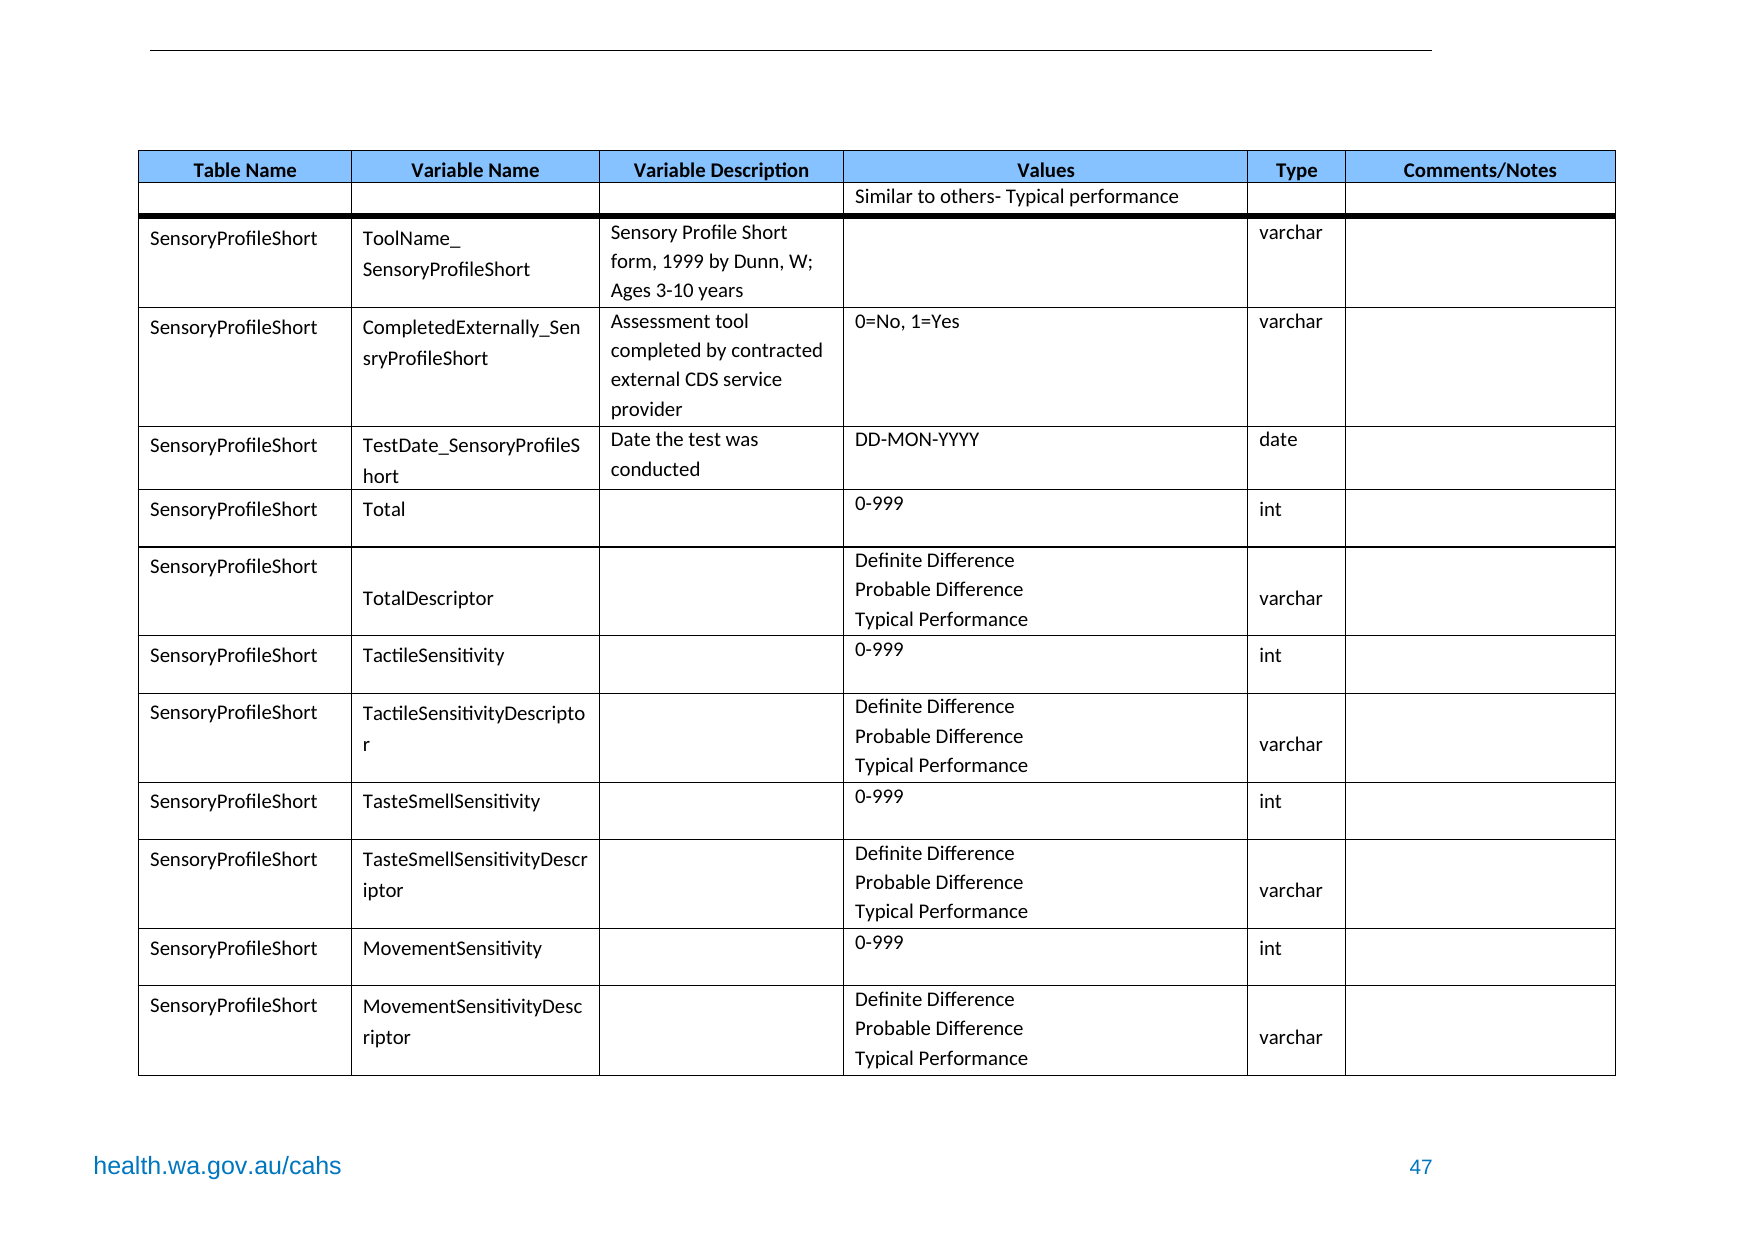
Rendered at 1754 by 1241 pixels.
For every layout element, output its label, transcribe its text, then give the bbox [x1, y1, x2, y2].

table_header Table Name [139, 151, 351, 182]
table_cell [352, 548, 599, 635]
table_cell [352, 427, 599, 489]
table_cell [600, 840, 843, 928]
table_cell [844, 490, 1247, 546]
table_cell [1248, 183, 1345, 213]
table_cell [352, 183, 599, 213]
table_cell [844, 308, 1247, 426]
table_header Variable Description [600, 151, 843, 182]
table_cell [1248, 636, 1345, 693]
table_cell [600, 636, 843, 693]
table_header Variable Name [352, 151, 599, 182]
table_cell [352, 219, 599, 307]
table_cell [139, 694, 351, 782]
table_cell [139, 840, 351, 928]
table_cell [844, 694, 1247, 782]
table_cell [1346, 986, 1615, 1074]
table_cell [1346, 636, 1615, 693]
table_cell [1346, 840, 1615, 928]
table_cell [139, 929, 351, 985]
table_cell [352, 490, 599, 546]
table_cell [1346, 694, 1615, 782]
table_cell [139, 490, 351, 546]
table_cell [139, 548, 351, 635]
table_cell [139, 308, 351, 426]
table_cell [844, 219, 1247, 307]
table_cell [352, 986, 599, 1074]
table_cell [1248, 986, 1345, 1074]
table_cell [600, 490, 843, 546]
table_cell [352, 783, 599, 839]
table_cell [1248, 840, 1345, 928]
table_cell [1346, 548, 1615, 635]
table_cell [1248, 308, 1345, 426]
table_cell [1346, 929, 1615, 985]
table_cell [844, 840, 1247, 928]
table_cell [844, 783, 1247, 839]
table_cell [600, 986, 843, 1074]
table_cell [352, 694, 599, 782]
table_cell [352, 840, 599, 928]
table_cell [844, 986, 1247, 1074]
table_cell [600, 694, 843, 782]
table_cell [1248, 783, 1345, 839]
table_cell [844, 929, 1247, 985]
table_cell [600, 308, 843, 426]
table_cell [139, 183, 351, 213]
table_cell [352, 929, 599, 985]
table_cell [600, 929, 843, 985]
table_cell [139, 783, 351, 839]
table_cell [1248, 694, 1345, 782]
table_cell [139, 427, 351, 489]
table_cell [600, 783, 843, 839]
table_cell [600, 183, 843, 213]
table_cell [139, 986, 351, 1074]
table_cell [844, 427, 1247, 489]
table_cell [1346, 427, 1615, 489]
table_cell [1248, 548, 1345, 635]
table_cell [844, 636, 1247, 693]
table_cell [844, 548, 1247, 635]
table_header Comments/Notes [1346, 151, 1615, 182]
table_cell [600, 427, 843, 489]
table_header Values [844, 151, 1247, 182]
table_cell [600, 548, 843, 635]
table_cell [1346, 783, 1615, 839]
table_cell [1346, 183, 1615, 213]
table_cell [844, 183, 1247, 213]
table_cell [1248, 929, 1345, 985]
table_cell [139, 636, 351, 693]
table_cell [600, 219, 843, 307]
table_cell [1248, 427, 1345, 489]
table_header Type [1248, 151, 1345, 182]
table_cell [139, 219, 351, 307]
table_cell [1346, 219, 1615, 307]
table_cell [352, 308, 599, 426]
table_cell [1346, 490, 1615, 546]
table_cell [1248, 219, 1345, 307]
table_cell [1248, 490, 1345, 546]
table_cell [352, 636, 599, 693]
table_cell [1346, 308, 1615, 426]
